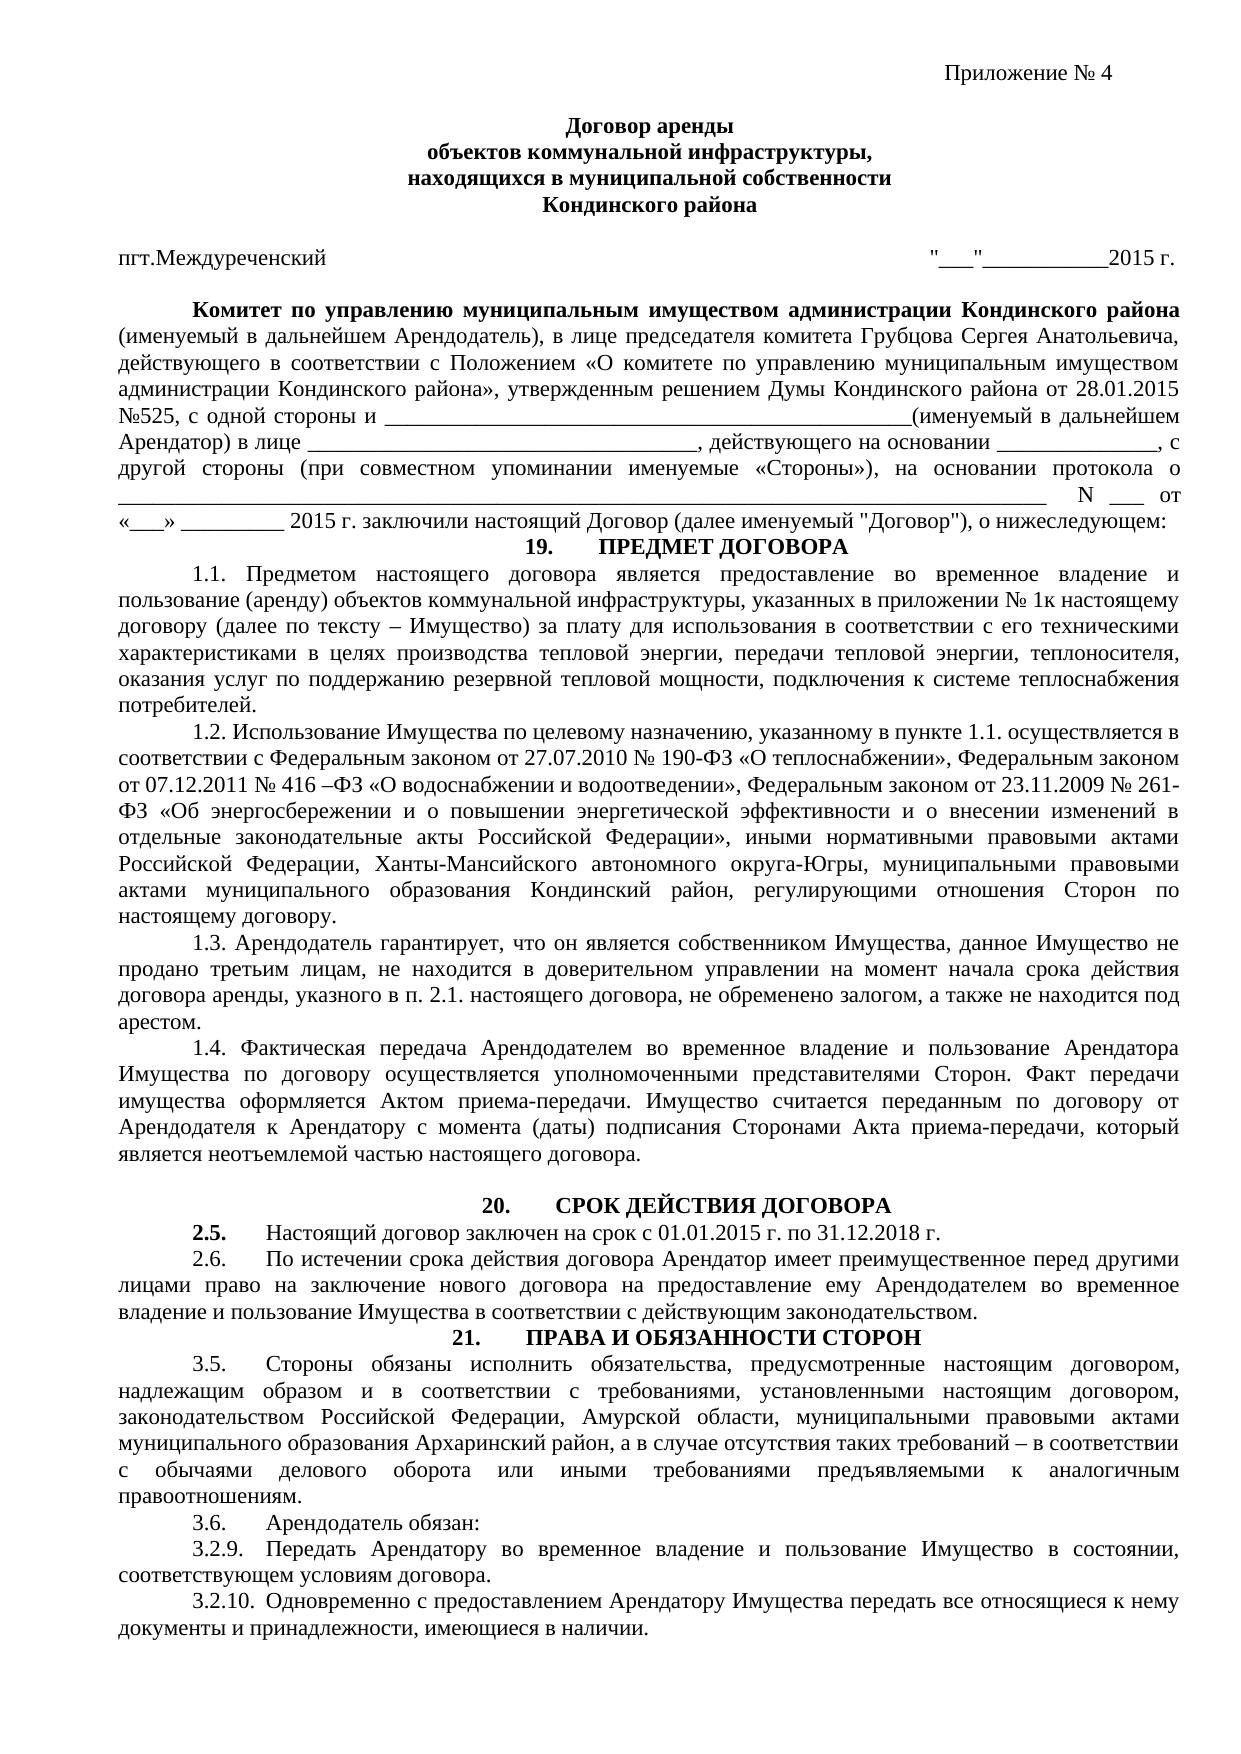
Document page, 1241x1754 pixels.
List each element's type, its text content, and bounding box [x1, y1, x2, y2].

list Передать Арендатору во временное владение и пользование Имущество в состоянии, соответствующем условиям договора. [118, 1535, 1181, 1588]
text Кондинского района [118, 191, 1181, 217]
text находящихся в муниципальной собственности [118, 164, 1181, 191]
list ПРЕДМЕТ ДОГОВОРА [118, 533, 1181, 560]
list Одновременно с предоставлением Арендатору Имущества передать все относящиеся к нему документы и принадлежности, имеющиеся в наличии. [118, 1588, 1181, 1640]
list Настоящий договор заключен на срок с 01.01.2015 г. по 31.12.2018 г. [118, 1219, 1181, 1245]
text объектов коммунальной инфраструктуры, [118, 138, 1181, 164]
text 1.1. Предметом настоящего договора является предоставление во временное владение и пользование (аренду) объектов коммунальной инфраструктуры, указанных в приложении № 1к настоящему договору (далее по тексту – Имущество) за плату для использования в соответствии с его техническими характеристиками в целях производства тепловой энергии, передачи тепловой энергии, теплоносителя, оказания услуг по поддержанию резервной тепловой мощности, подключения к системе теплоснабжения потребителей. [118, 560, 1181, 718]
list ПРАВА И ОБЯЗАННОСТИ СТОРОН [118, 1324, 1181, 1350]
text 1.4. Фактическая передача Арендодателем во временное владение и пользование Арендатора Имущества по договору осуществляется уполномоченными представителями Сторон. Факт передачи имущества оформляется Актом приема-передачи. Имущество считается переданным по договору от Арендодателя к Арендатору с момента (даты) подписания Сторонами Акта приема-передачи, который является неотъемлемой частью настоящего договора. [118, 1034, 1181, 1166]
list Арендодатель обязан: [118, 1508, 1181, 1535]
text Договор аренды [118, 112, 1181, 138]
text пгт.Междуреченский "___"___________2015 г. [118, 243, 1181, 270]
text Комитет по управлению муниципальным имуществом администрации Кондинского района (именуемый в дальнейшем Арендодатель), в лице председателя комитета Грубцова Сергея Анатольевича, действующего в соответствии с Положением «О комитете по управлению муниципальным имуществом администрации Кондинского района», утвержденным решением Думы Кондинского района от 28.01.2015 №525, с одной стороны и ______________________________________________(именуемый в дальнейшем Арендатор) в лице __________________________________, действующего на основании ______________, с другой стороны (при совместном упоминании именуемые «Стороны»), на основании протокола о _________________________________________________________________________________ N ___ от «___» _________ 2015 г. заключили настоящий Договор (далее именуемый "Договор"), о нижеследующем: [118, 296, 1181, 533]
list СРОК ДЕЙСТВИЯ ДОГОВОРА [118, 1192, 1181, 1219]
text 1.2. Использование Имущества по целевому назначению, указанному в пункте 1.1. осуществляется в соответствии с Федеральным законом от 27.07.2010 № 190-ФЗ «О теплоснабжении», Федеральным законом от 07.12.2011 № 416 –ФЗ «О водоснабжении и водоотведении», Федеральным законом от 23.11.2009 № 261-ФЗ «Об энергосбережении и о повышении энергетической эффективности и о внесении изменений в отдельные законодательные акты Российской Федерации», иными нормативными правовыми актами Российской Федерации, Ханты-Мансийского автономного округа-Югры, муниципальными правовыми актами муниципального образования Кондинский район, регулирующими отношения Сторон по настоящему договору. [118, 718, 1181, 929]
text Приложение № 4 [887, 59, 1181, 85]
text 1.3. Арендодатель гарантирует, что он является собственником Имущества, данное Имущество не продано третьим лицам, не находится в доверительном управлении на момент начала срока действия договора аренды, указного в п. 2.1. настоящего договора, не обременено залогом, а также не находится под арестом. [118, 929, 1181, 1034]
list Стороны обязаны исполнить обязательства, предусмотренные настоящим договором, надлежащим образом и в соответствии с требованиями, установленными настоящим договором, законодательством Российской Федерации, Амурской области, муниципальными правовыми актами муниципального образования Архаринский район, а в случае отсутствия таких требований – в соответствии с обычаями делового оборота или иными требованиями предъявляемыми к аналогичным правоотношениям. [118, 1350, 1181, 1508]
list По истечении срока действия договора Арендатор имеет преимущественное перед другими лицами право на заключение нового договора на предоставление ему Арендодателем во временное владение и пользование Имущества в соответствии с действующим законодательством. [118, 1245, 1181, 1324]
